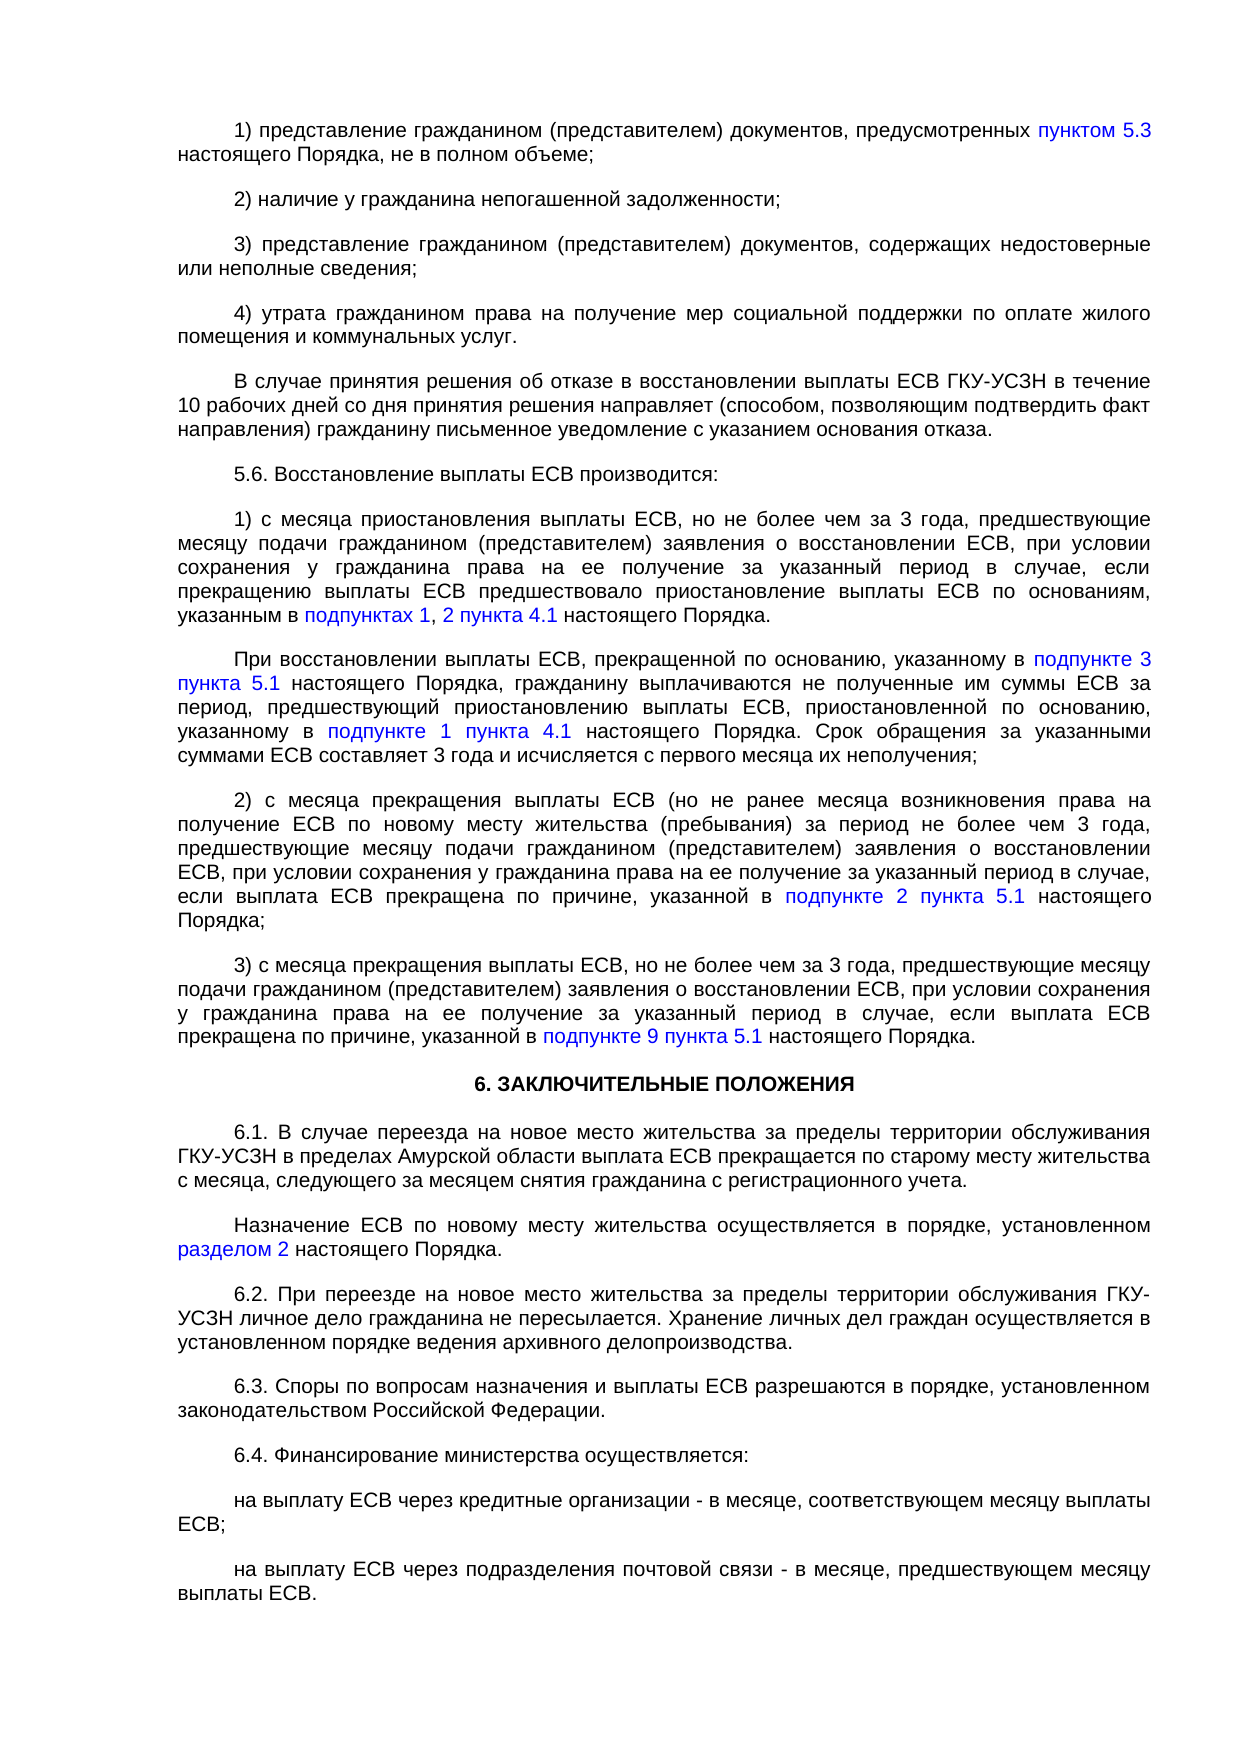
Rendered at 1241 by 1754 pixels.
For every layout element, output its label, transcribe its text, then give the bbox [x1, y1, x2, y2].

text 6.4. Финансирование министерства осуществляется: [177, 1443, 1152, 1467]
text 3) представление гражданином (представителем) документов, содержащих недостоверные или неполные сведения; [177, 232, 1152, 279]
text В случае принятия решения об отказе в восстановлении выплаты ЕСВ ГКУ-УСЗН в течение 10 рабочих дней со дня принятия решения направляет (способом, позволяющим подтвердить факт направления) гражданину письменное уведомление с указанием основания отказа. [177, 369, 1152, 441]
title 6. ЗАКЛЮЧИТЕЛЬНЫЕ ПОЛОЖЕНИЯ [177, 1072, 1152, 1096]
text 6.1. В случае переезда на новое место жительства за пределы территории обслуживания ГКУ-УСЗН в пределах Амурской области выплата ЕСВ прекращается по старому месту жительства с месяца, следующего за месяцем снятия гражданина с регистрационного учета. [177, 1120, 1152, 1192]
text Назначение ЕСВ по новому месту жительства осуществляется в порядке, установленном разделом 2 настоящего Порядка. [177, 1213, 1152, 1261]
text При восстановлении выплаты ЕСВ, прекращенной по основанию, указанному в подпункте 3 пункта 5.1 настоящего Порядка, гражданину выплачиваются не полученные им суммы ЕСВ за период, предшествующий приостановлению выплаты ЕСВ, приостановленной по основанию, указанному в подпункте 1 пункта 4.1 настоящего Порядка. Срок обращения за указанными суммами ЕСВ составляет 3 года и исчисляется с первого месяца их неполучения; [177, 647, 1152, 767]
text 2) наличие у гражданина непогашенной задолженности; [177, 187, 1152, 211]
text на выплату ЕСВ через подразделения почтовой связи - в месяце, предшествующем месяцу выплаты ЕСВ. [177, 1557, 1152, 1604]
text 6.2. При переезде на новое место жительства за пределы территории обслуживания ГКУ-УСЗН личное дело гражданина не пересылается. Хранение личных дел граждан осуществляется в установленном порядке ведения архивного делопроизводства. [177, 1282, 1152, 1353]
text 1) представление гражданином (представителем) документов, предусмотренных пунктом 5.3 настоящего Порядка, не в полном объеме; [177, 118, 1152, 166]
text 1) с месяца приостановления выплаты ЕСВ, но не более чем за 3 года, предшествующие месяцу подачи гражданином (представителем) заявления о восстановлении ЕСВ, при условии сохранения у гражданина права на ее получение за указанный период в случае, если прекращению выплаты ЕСВ предшествовало приостановление выплаты ЕСВ по основаниям, указанным в подпунктах 1, 2 пункта 4.1 настоящего Порядка. [177, 507, 1152, 626]
text 3) с месяца прекращения выплаты ЕСВ, но не более чем за 3 года, предшествующие месяцу подачи гражданином (представителем) заявления о восстановлении ЕСВ, при условии сохранения у гражданина права на ее получение за указанный период в случае, если выплата ЕСВ прекращена по причине, указанной в подпункте 9 пункта 5.1 настоящего Порядка. [177, 952, 1152, 1048]
text на выплату ЕСВ через кредитные организации - в месяце, соответствующем месяцу выплаты ЕСВ; [177, 1488, 1152, 1536]
text 2) с месяца прекращения выплаты ЕСВ (но не ранее месяца возникновения права на получение ЕСВ по новому месту жительства (пребывания) за период не более чем 3 года, предшествующие месяцу подачи гражданином (представителем) заявления о восстановлении ЕСВ, при условии сохранения у гражданина права на ее получение за указанный период в случае, если выплата ЕСВ прекращена по причине, указанной в подпункте 2 пункта 5.1 настоящего Порядка; [177, 788, 1152, 932]
text 4) утрата гражданином права на получение мер социальной поддержки по оплате жилого помещения и коммунальных услуг. [177, 300, 1152, 348]
text 6.3. Споры по вопросам назначения и выплаты ЕСВ разрешаются в порядке, установленном законодательством Российской Федерации. [177, 1374, 1152, 1422]
text 5.6. Восстановление выплаты ЕСВ производится: [177, 462, 1152, 486]
